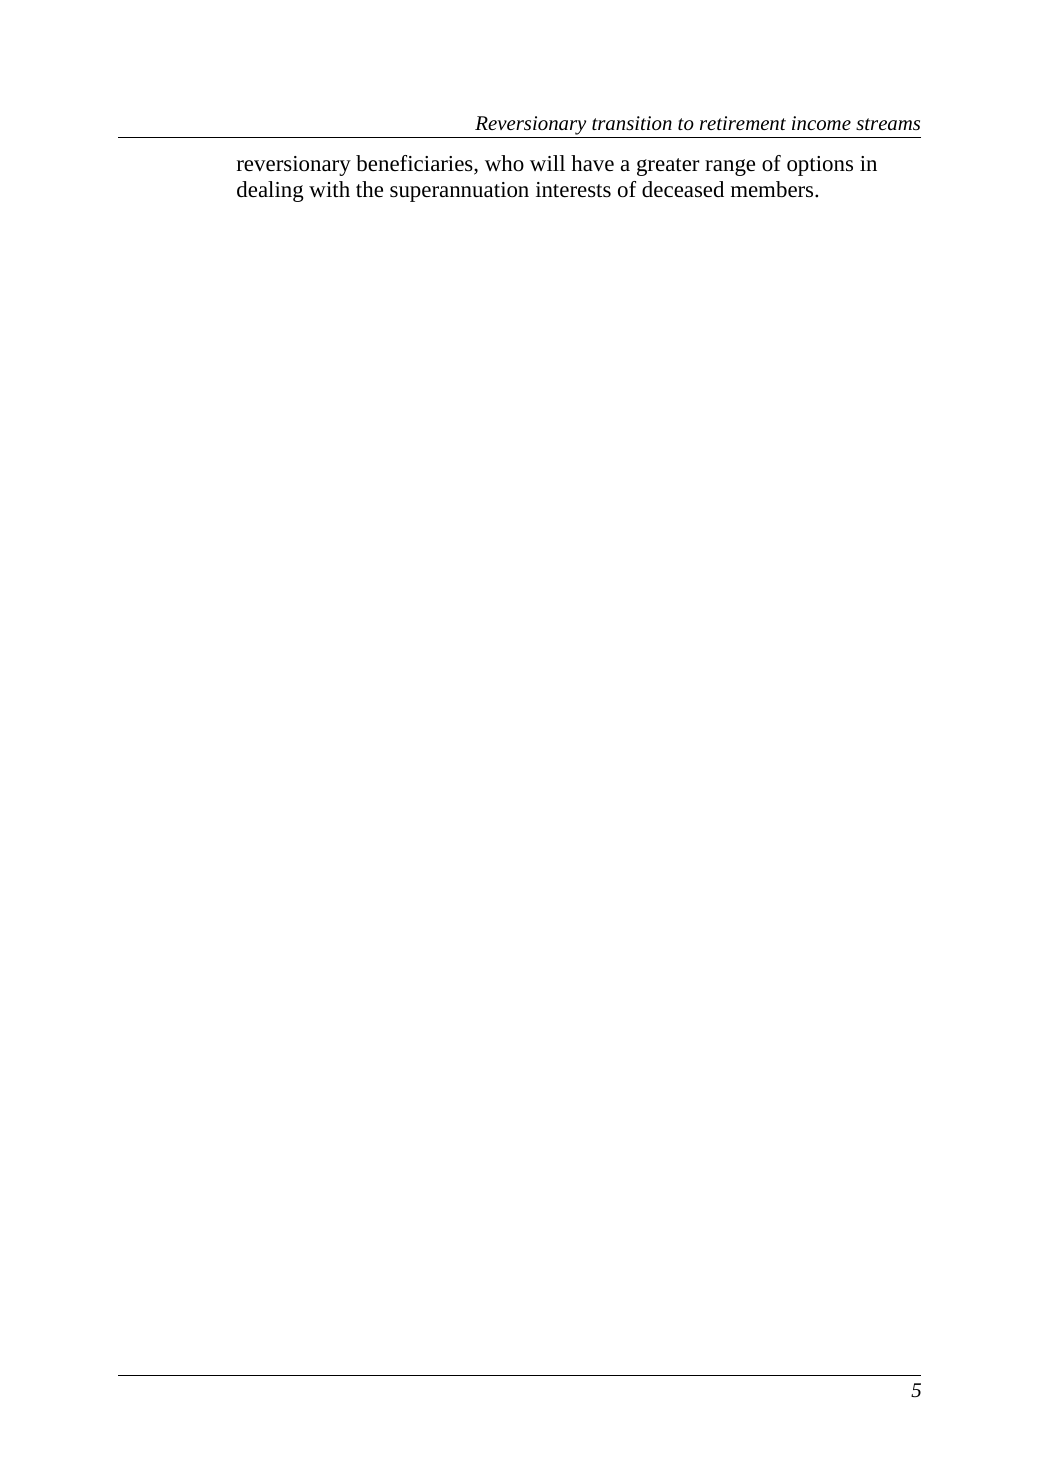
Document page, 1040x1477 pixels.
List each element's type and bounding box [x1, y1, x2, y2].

text [236, 150, 921, 203]
